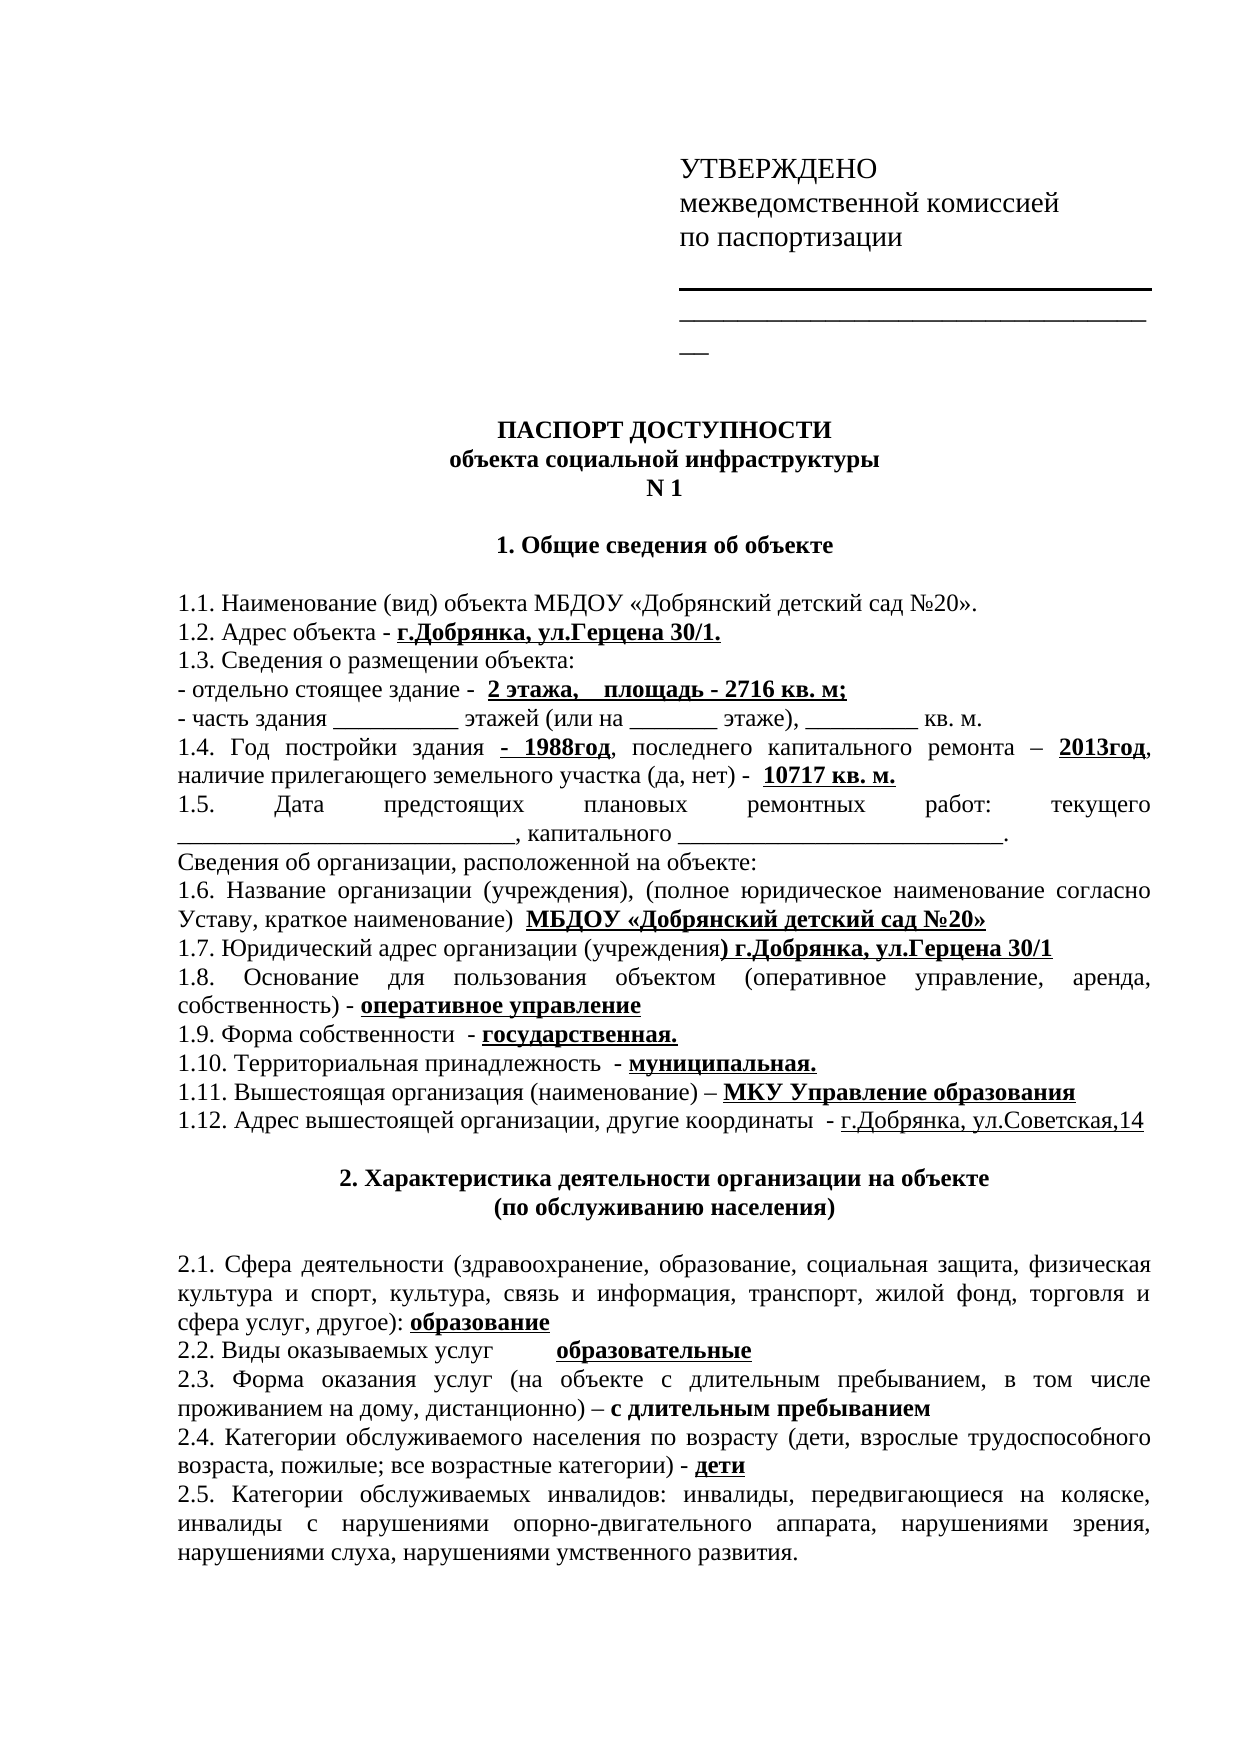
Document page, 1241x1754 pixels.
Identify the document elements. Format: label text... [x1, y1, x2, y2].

text 1.4. Год постройки здания - 1988год, последнего капитального ремонта – 2013год, наличие прилегающего земельного участка (да, нет) - 10717 кв. м. [177, 732, 1152, 789]
text 1.8. Основание для пользования объектом (оперативное управление, аренда, собственность) - оперативное управление [177, 962, 1152, 1019]
text 1.3. Сведения о размещении объекта: [177, 646, 1152, 674]
text объекта социальной инфраструктуры [177, 444, 1152, 473]
text - часть здания __________ этажей (или на _______ этаже), _________ кв. м. [177, 703, 1152, 732]
text по паспортизации [679, 219, 1152, 252]
text __________________________________ [679, 291, 1152, 358]
text 1.2. Адрес объекта - г.Добрянка, ул.Герцена 30/1. [177, 617, 1152, 646]
text ПАСПОРТ ДОСТУПНОСТИ [177, 416, 1152, 444]
text 2.1. Сфера деятельности (здравоохранение, образование, социальная защита, физическая культура и спорт, культура, связь и информация, транспорт, жилой фонд, торговля и сфера услуг, другое): образование [177, 1249, 1152, 1336]
text (по обслуживанию населения) [177, 1192, 1152, 1221]
text 1.1. Наименование (вид) объекта МБДОУ «Добрянский детский сад №20». [177, 588, 1152, 617]
text 1.11. Вышестоящая организация (наименование) – МКУ Управление образования [177, 1077, 1152, 1106]
text 1.9. Форма собственности - государственная. [177, 1019, 1152, 1048]
text 2. Характеристика деятельности организации на объекте [177, 1163, 1152, 1192]
text УТВЕРЖДЕНО межведомственной комиссией [679, 152, 1152, 219]
text 2.3. Форма оказания услуг (на объекте с длительным пребыванием, в том числе проживанием на дому, дистанционно) – с длительным пребыванием [177, 1364, 1152, 1422]
text 1.12. Адрес вышестоящей организации, другие координаты - г.Добрянка, ул.Советская,14 [177, 1106, 1152, 1134]
text - отдельно стоящее здание - 2 этажа, площадь - 2716 кв. м; [177, 674, 1152, 703]
text 1.5. Дата предстоящих плановых ремонтных работ: текущего ___________________________, капитального __________________________. [177, 789, 1152, 847]
text 2.4. Категории обслуживаемого населения по возрасту (дети, взрослые трудоспособного возраста, пожилые; все возрастные категории) - дети [177, 1422, 1152, 1479]
text 1.7. Юридический адрес организации (учреждения) г.Добрянка, ул.Герцена 30/1 [177, 933, 1152, 962]
text Сведения об организации, расположенной на объекте: [177, 847, 1152, 876]
text 1.10. Территориальная принадлежность - муниципальная. [177, 1048, 1152, 1077]
text N 1 [177, 473, 1152, 502]
text 1. Общие сведения об объекте [177, 531, 1152, 559]
text 1.6. Название организации (учреждения), (полное юридическое наименование согласно Уставу, краткое наименование) МБДОУ «Добрянский детский сад №20» [177, 876, 1152, 933]
text 2.5. Категории обслуживаемых инвалидов: инвалиды, передвигающиеся на коляске, инвалиды с нарушениями опорно-двигательного аппарата, нарушениями зрения, нарушениями слуха, нарушениями умственного развития. [177, 1479, 1152, 1566]
text 2.2. Виды оказываемых услуг образовательные [177, 1336, 1152, 1364]
